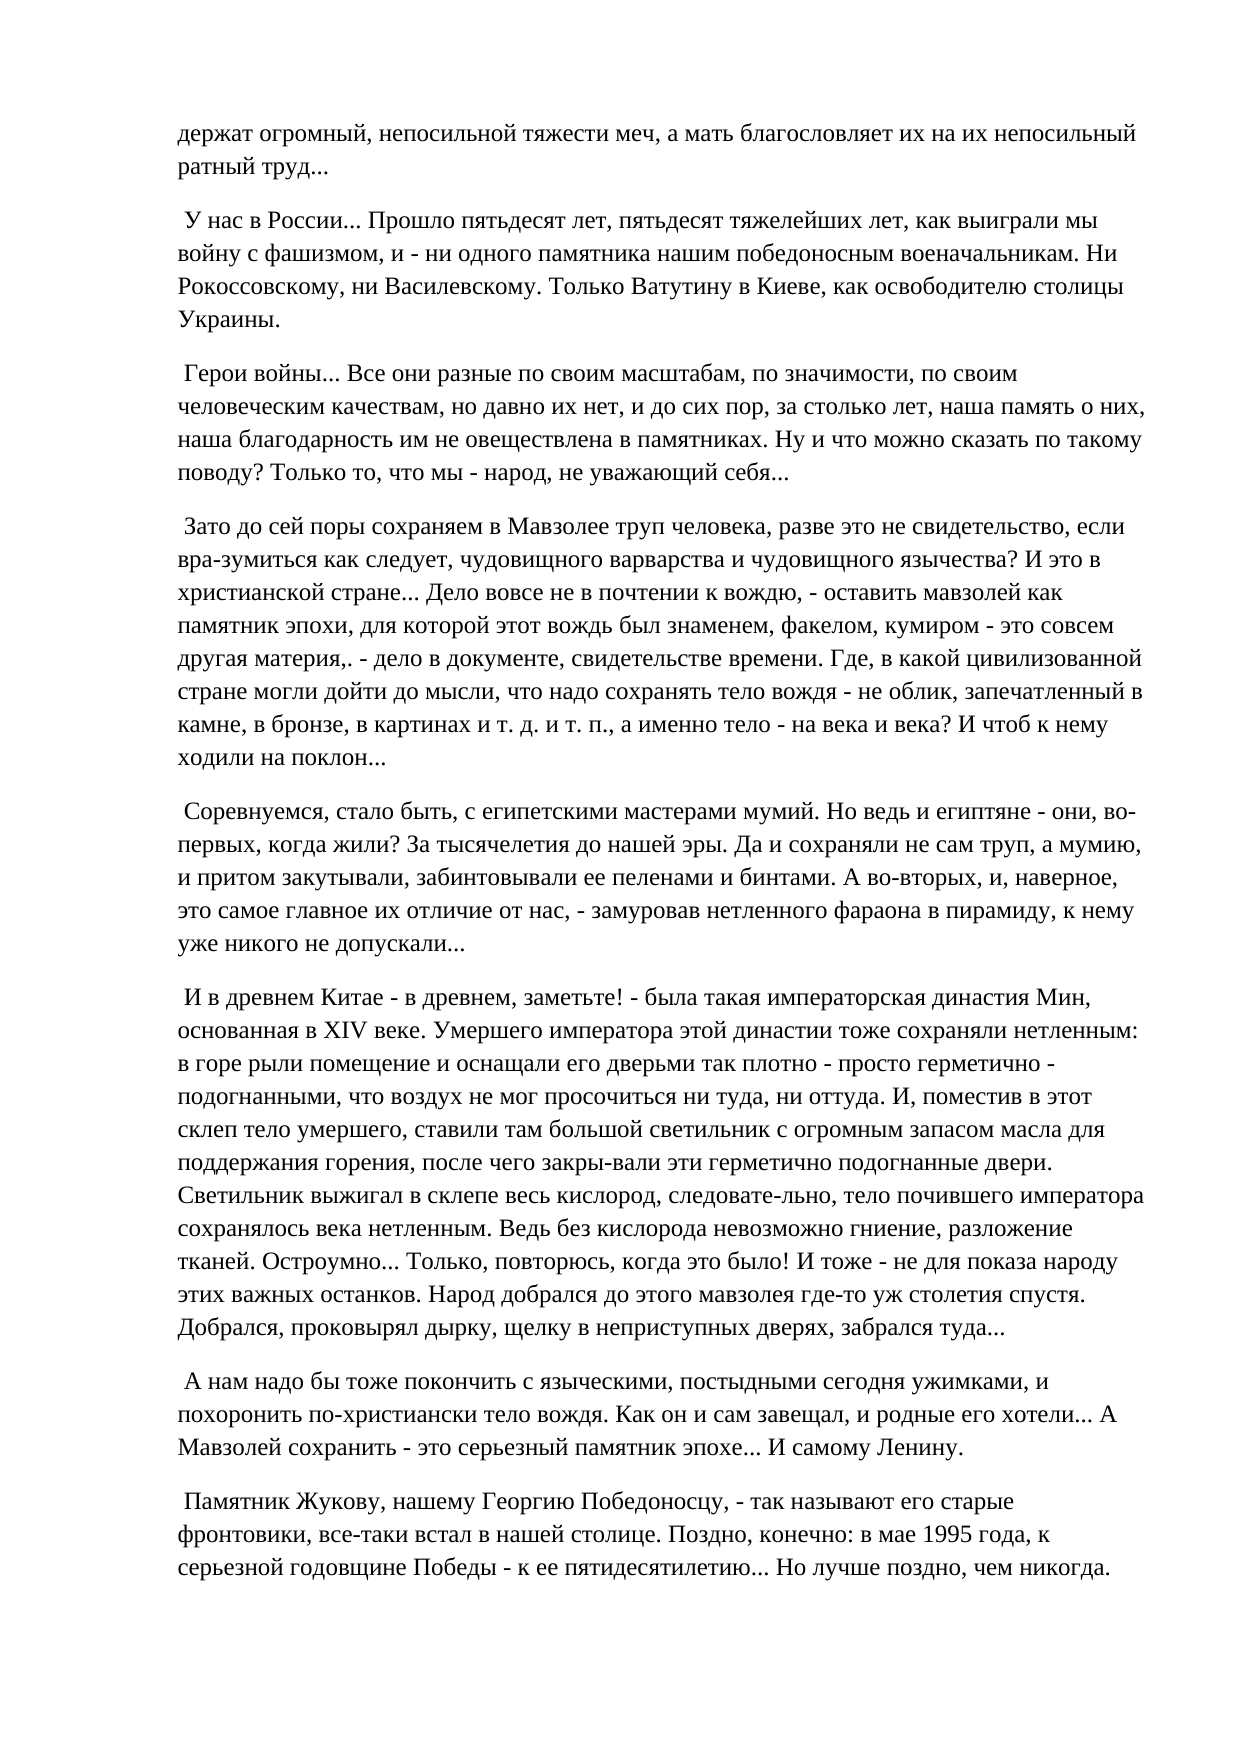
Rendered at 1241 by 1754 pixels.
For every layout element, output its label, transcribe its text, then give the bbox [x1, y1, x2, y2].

text Зато до сей поры сохраняем в Мавзолее труп человека, разве это не свидетельство, если вра-зумиться как следует, чудовищного варварства и чудовищного язычества? И это в христианской стране... Дело вовсе не в почтении к вождю, - оставить мавзолей как памятник эпохи, для которой этот вождь был знаменем, факелом, кумиром - это совсем другая материя,. - дело в документе, свидетельстве времени. Где, в какой цивилизованной стране могли дойти до мысли, что надо сохранять тело вождя - не облик, запечатленный в камне, в бронзе, в картинах и т. д. и т. п., а именно тело - на века и века? И чтоб к нему ходили на поклон... [177, 511, 1152, 771]
text У нас в России... Прошло пятьдесят лет, пятьдесят тяжелейших лет, как выиграли мы войну с фашизмом, и - ни одного памятника нашим победоносным военачальникам. Ни Рокоссовскому, ни Василевскому. Только Ватутину в Киеве, как освободителю столицы Украины. [177, 205, 1152, 333]
text Памятник Жукову, нашему Георгию Победоносцу, - так называют его старые фронтовики, все-таки встал в нашей столице. Поздно, конечно: в мае 1995 года, к серьезной годовщине Победы - к ее пятидесятилетию... Но лучше поздно, чем никогда. [177, 1486, 1152, 1581]
text Герои войны... Все они разные по своим масштабам, по значимости, по своим человеческим качествам, но давно их нет, и до сих пор, за столько лет, наша память о них, наша благодарность им не овеществлена в памятниках. Ну и что можно сказать по такому поводу? Только то, что мы - народ, не уважающий себя... [177, 358, 1152, 486]
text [177, 118, 1152, 180]
text А нам надо бы тоже покончить с языческими, постыдными сегодня ужимками, и похоронить по-христиански тело вождя. Как он и сам завещал, и родные его хотели... А Мавзолей сохранить - это серьезный памятник эпохе... И самому Ленину. [177, 1366, 1152, 1461]
text И в древнем Китае - в древнем, заметьте! - была такая императорская династия Мин, основанная в XIV веке. Умершего императора этой династии тоже сохраняли нетленным: в горе рыли помещение и оснащали его дверьми так плотно - просто герметично - подогнанными, что воздух не мог просочиться ни туда, ни оттуда. И, поместив в этот склеп тело умершего, ставили там большой светильник с огромным запасом масла для поддержания горения, после чего закры-вали эти герметично подогнанные двери. Светильник выжигал в склепе весь кислород, следовате-льно, тело почившего императора сохранялось века нетленным. Ведь без кислорода невозможно гниение, разложение тканей. Остроумно... Только, повторюсь, когда это было! И тоже - не для показа народу этих важных останков. Народ добрался до этого мавзолея где-то уж столетия спустя. Добрался, проковырял дырку, щелку в неприступных дверях, забрался туда... [177, 982, 1152, 1341]
text Соревнуемся, стало быть, с египетскими мастерами мумий. Но ведь и египтяне - они, во-первых, когда жили? За тысячелетия до нашей эры. Да и сохраняли не сам труп, а мумию, и притом закутывали, забинтовывали ее пеленами и бинтами. А во-вторых, и, наверное, это самое главное их отличие от нас, - замуровав нетленного фараона в пирамиду, к нему уже никого не допускали... [177, 796, 1152, 957]
